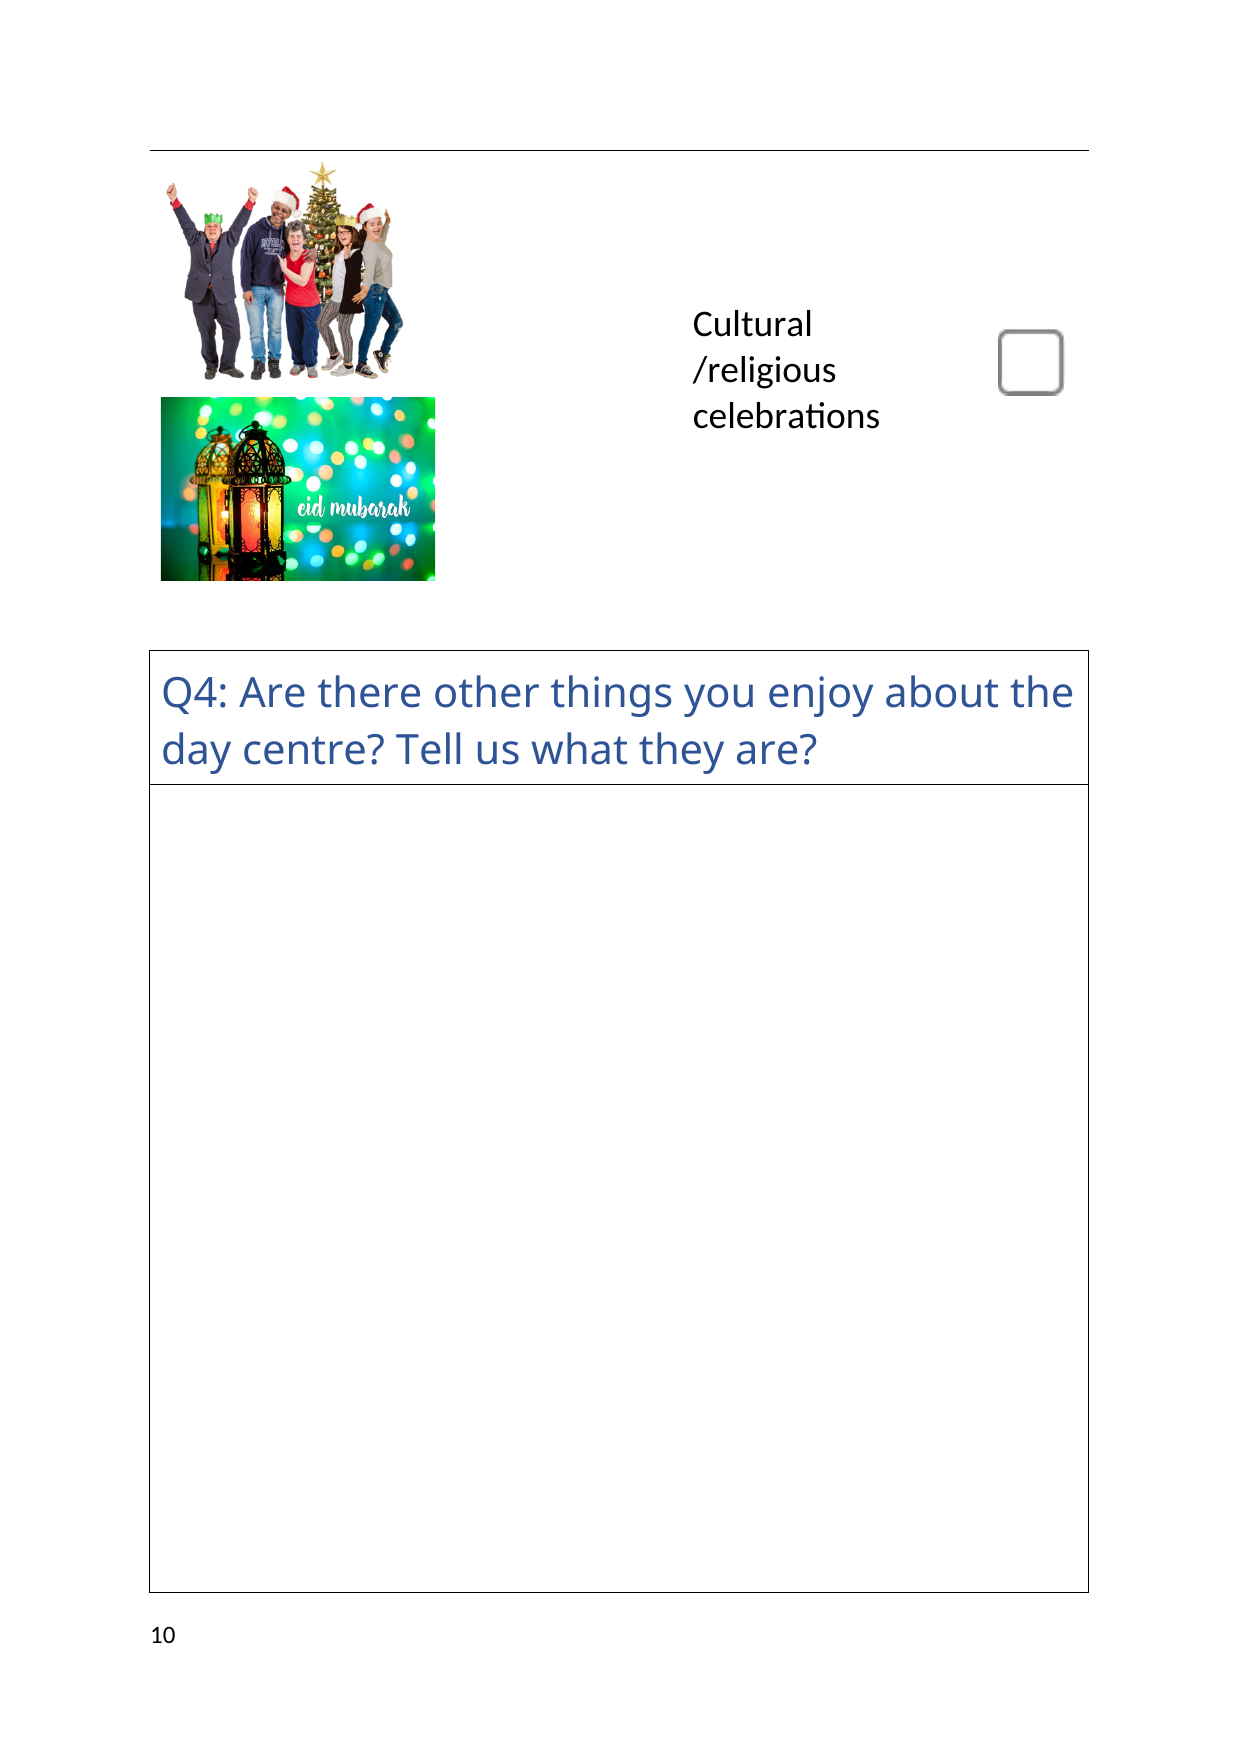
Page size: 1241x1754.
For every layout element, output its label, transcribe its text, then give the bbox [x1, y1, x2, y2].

table_cell [974, 151, 1088, 650]
picture [998, 329, 1066, 396]
table_cell Q4: Are there other things you enjoy about the day centre? Tell us what they are? [150, 651, 1088, 784]
table_cell [150, 785, 1088, 1592]
table_cell Cultural /religious celebrations [681, 151, 974, 650]
table_cell [150, 151, 681, 650]
picture [160, 150, 436, 581]
